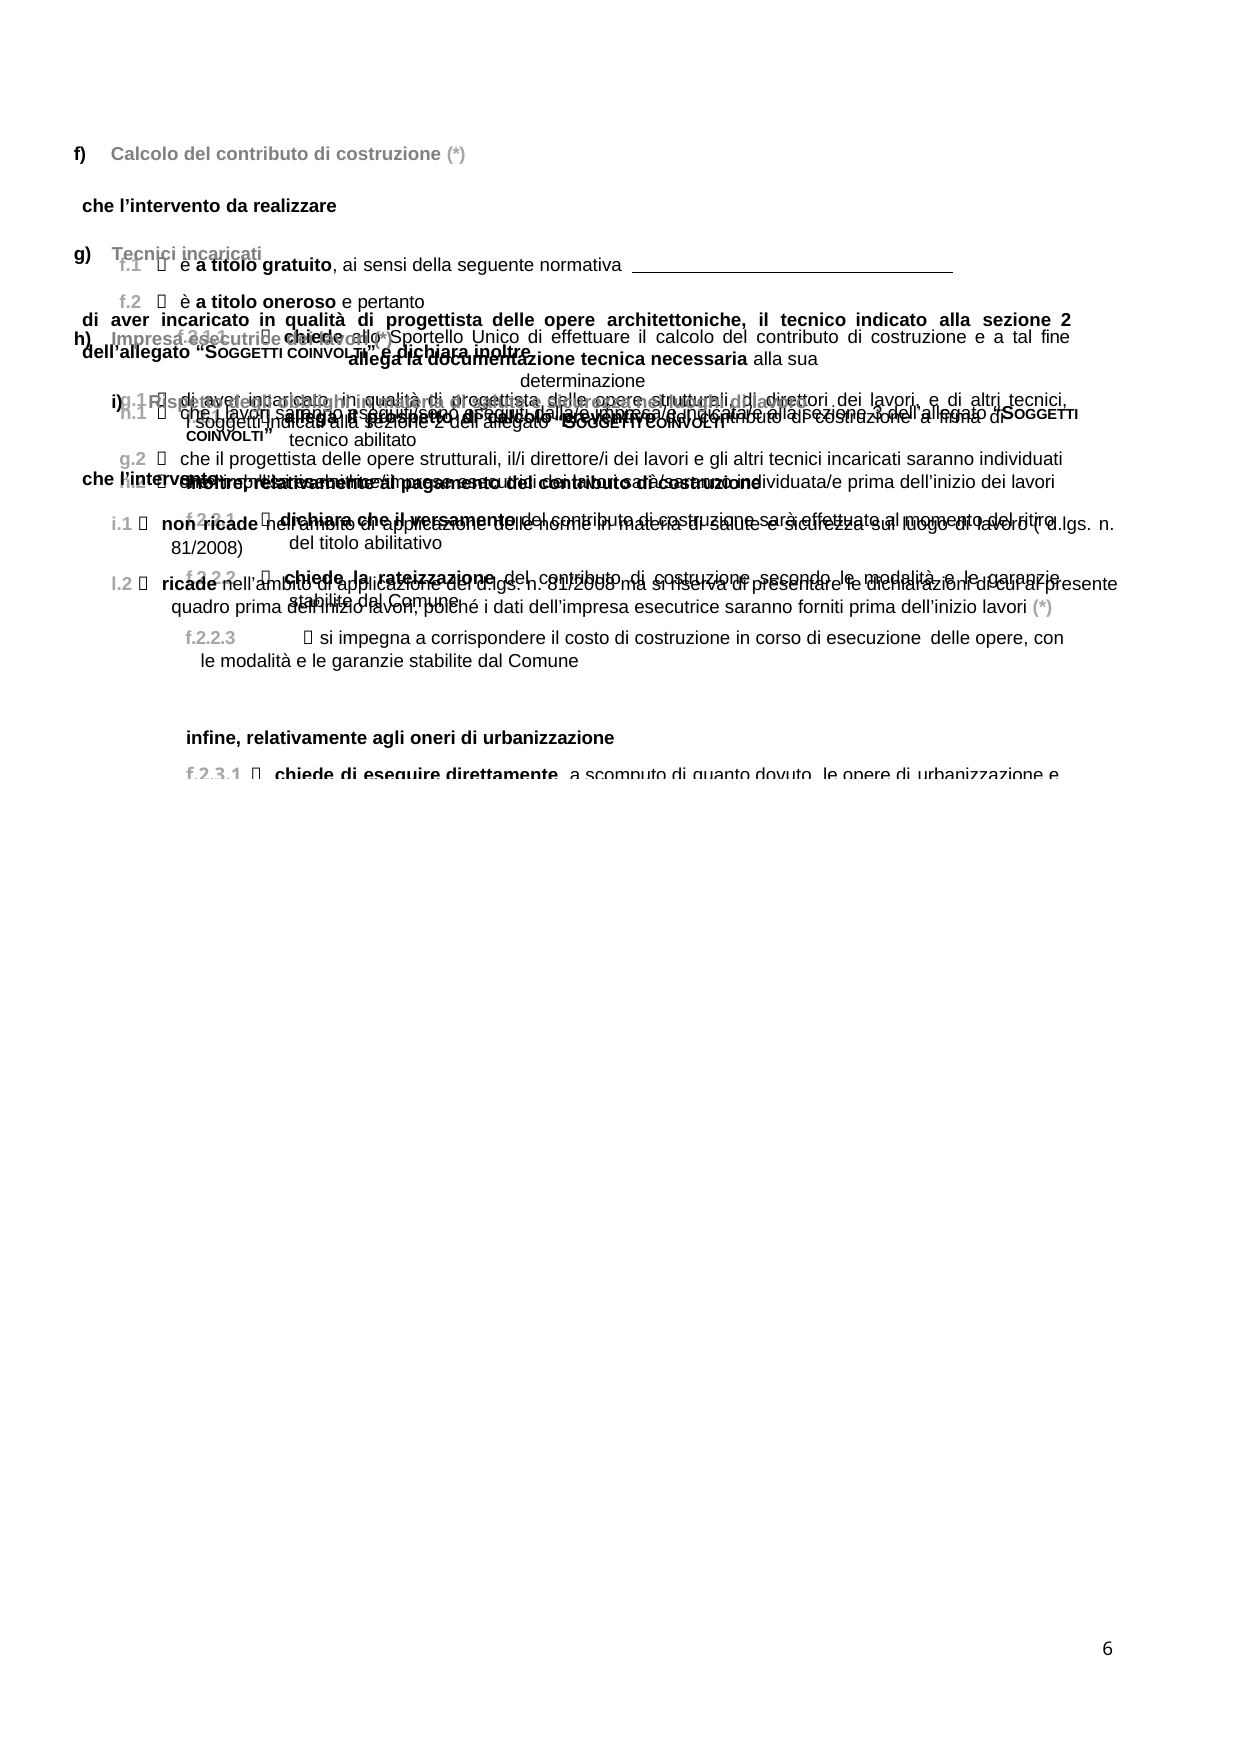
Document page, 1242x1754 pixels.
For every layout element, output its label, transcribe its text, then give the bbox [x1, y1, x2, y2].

list Impresa esecutrice dei lavori (*) [73, 328, 1212, 349]
list Rispetto degli obblighi in materia di salute e sicurezza nei luoghi di lavoro [111, 391, 1212, 412]
list Calcolo del contributo di costruzione (*) [73, 142, 1212, 164]
list Tecnici incaricati [73, 243, 1212, 265]
